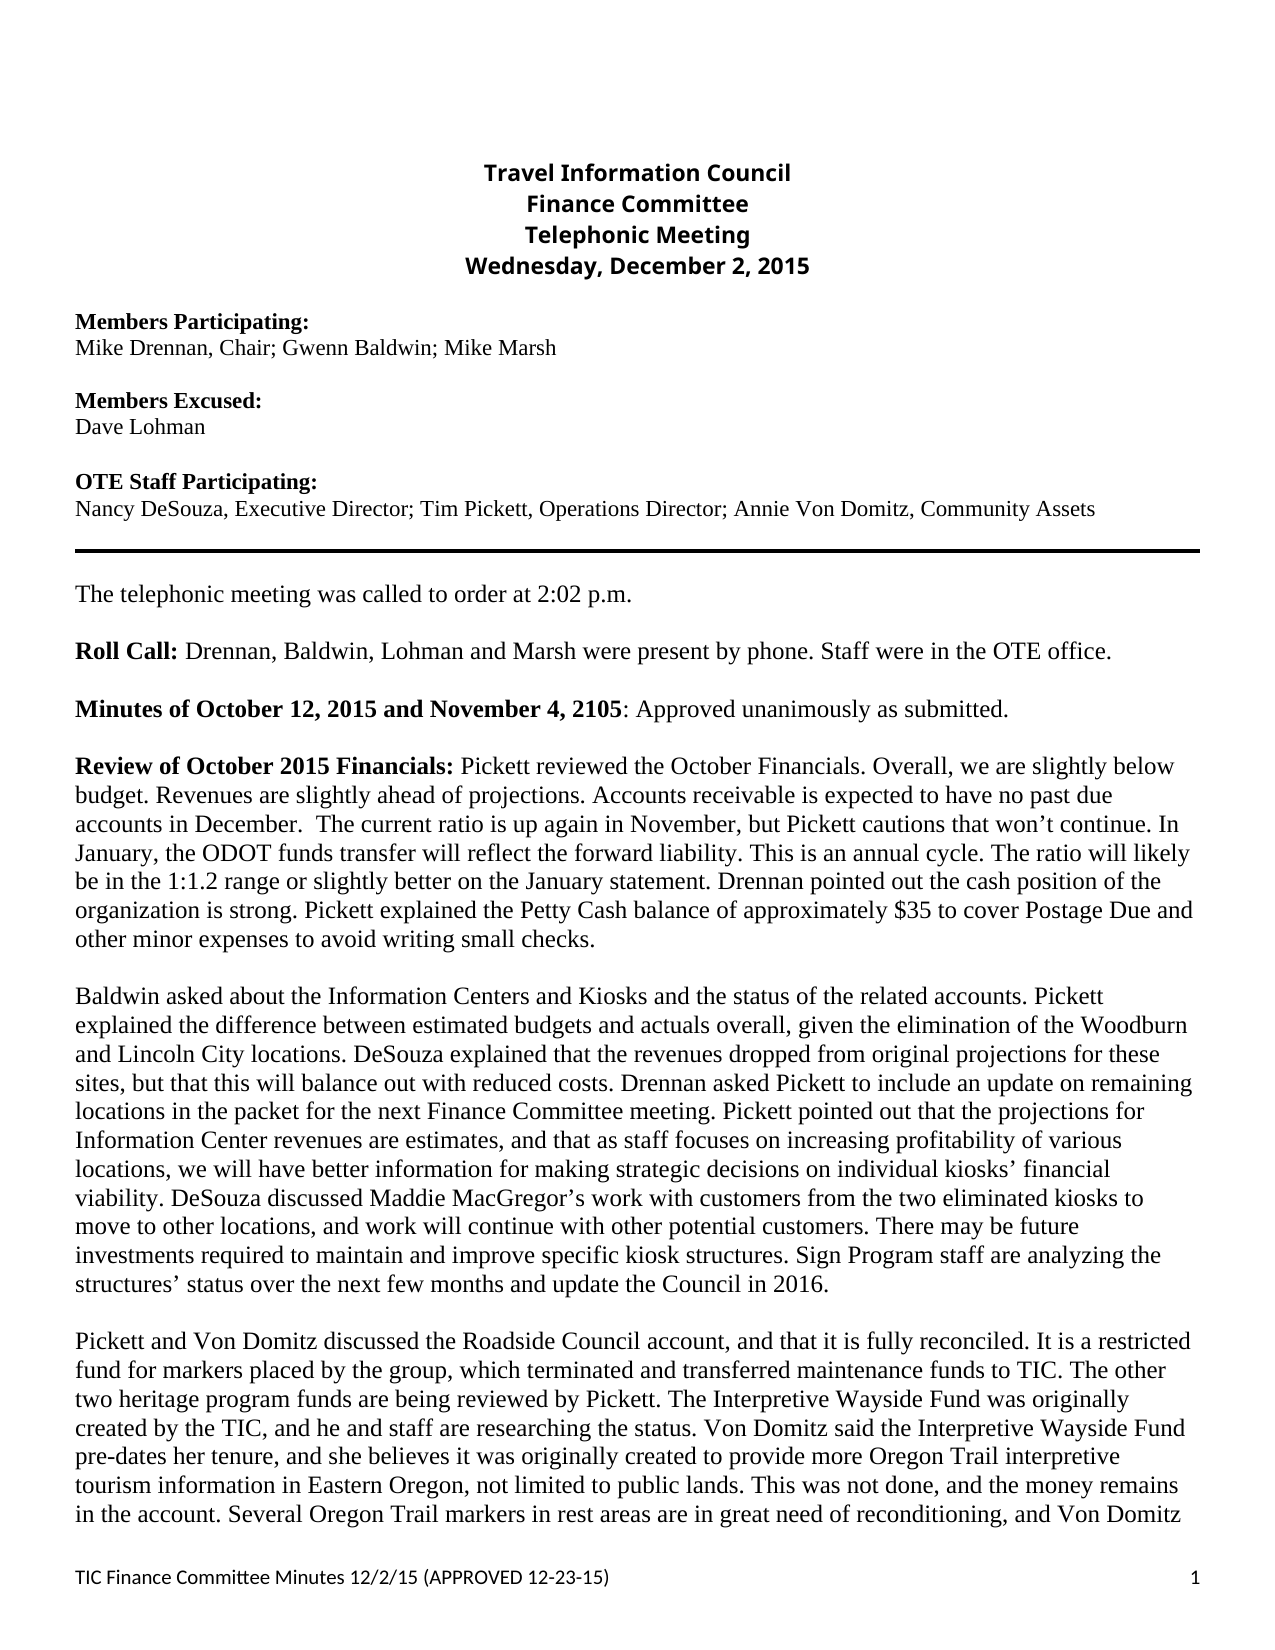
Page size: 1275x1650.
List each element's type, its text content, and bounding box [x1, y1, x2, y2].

text Minutes of October 12, 2015 and November 4, 2105: Approved unanimously as submitted. [75, 694, 1200, 723]
text OTE Staff Participating: [75, 468, 1200, 495]
text Mike Drennan, Chair; Gwenn Baldwin; Mike Marsh [75, 334, 1200, 361]
text Nancy DeSouza, Executive Director; Tim Pickett, Operations Director; Annie Von Domitz, Community Assets [75, 495, 1200, 521]
text Telephonic Meeting [75, 219, 1200, 250]
text The telephonic meeting was called to order at 2:02 p.m. [75, 579, 1200, 608]
text Members Participating: [75, 308, 1200, 334]
text Dave Lohman [75, 413, 1200, 439]
text Baldwin asked about the Information Centers and Kiosks and the status of the related accounts. Pickett explained the difference between estimated budgets and actuals overall, given the elimination of the Woodburn and Lincoln City locations. DeSouza explained that the revenues dropped from original projections for these sites, but that this will balance out with reduced costs. Drennan asked Pickett to include an update on remaining locations in the packet for the next Finance Committee meeting. Pickett pointed out that the projections for Information Center revenues are estimates, and that as staff focuses on increasing profitability of various locations, we will have better information for making strategic decisions on individual kiosks’ financial viability. DeSouza discussed Maddie MacGregor’s work with customers from the two eliminated kiosks to move to other locations, and work will continue with other potential customers. There may be future investments required to maintain and improve specific kiosk structures. Sign Program staff are analyzing the structures’ status over the next few months and update the Council in 2016. [75, 981, 1200, 1298]
text Travel Information Council [75, 156, 1200, 188]
text Wednesday, December 2, 2015 [75, 250, 1200, 281]
text Members Excused: [75, 387, 1200, 413]
text Finance Committee [75, 188, 1200, 219]
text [75, 1326, 1200, 1528]
text Roll Call: Drennan, Baldwin, Lohman and Marsh were present by phone. Staff were in the OTE office. [75, 636, 1200, 665]
text Review of October 2015 Financials: Pickett reviewed the October Financials. Overall, we are slightly below budget. Revenues are slightly ahead of projections. Accounts receivable is expected to have no past due accounts in December. The current ratio is up again in November, but Pickett cautions that won’t continue. In January, the ODOT funds transfer will reflect the forward liability. This is an annual cycle. The ratio will likely be in the 1:1.2 range or slightly better on the January statement. Drennan pointed out the cash position of the organization is strong. Pickett explained the Petty Cash balance of approximately $35 to cover Postage Due and other minor expenses to avoid writing small checks. [75, 751, 1200, 953]
